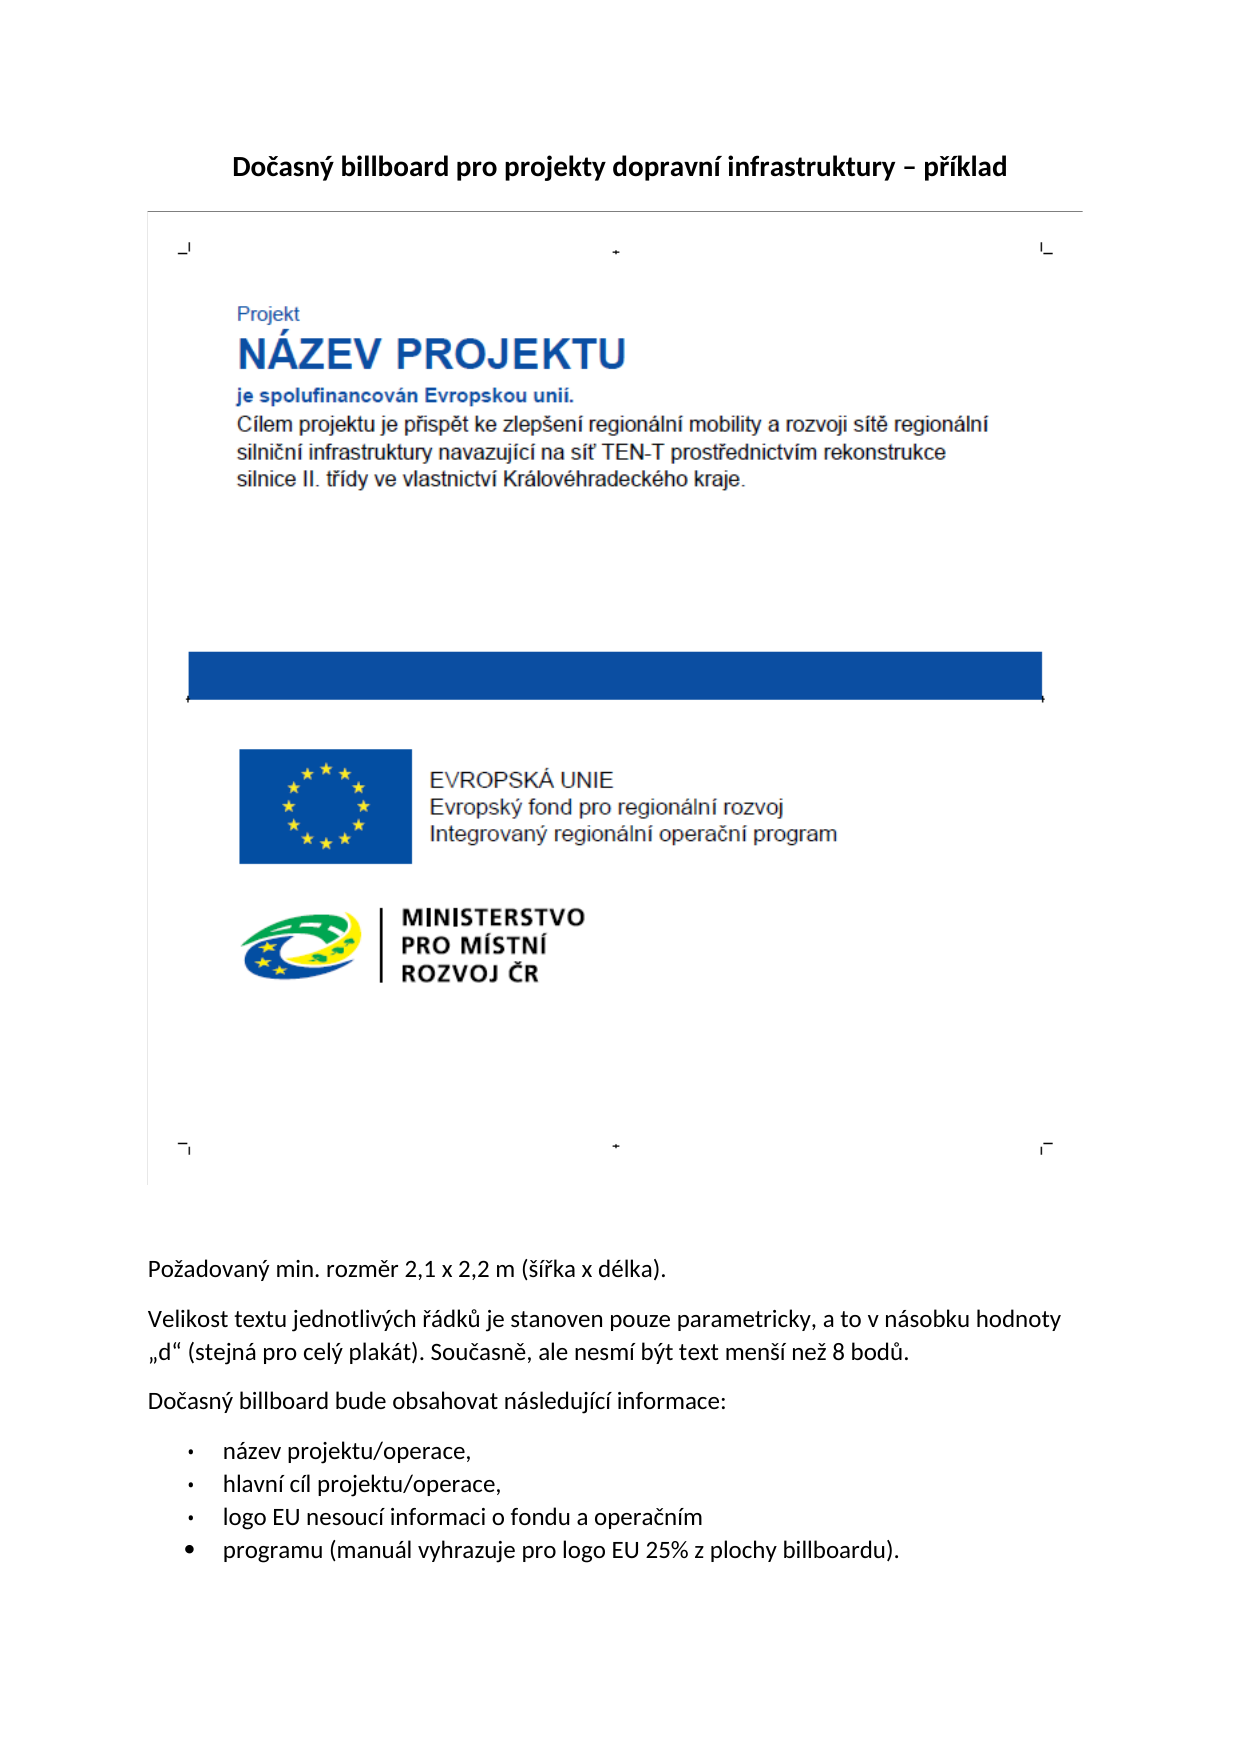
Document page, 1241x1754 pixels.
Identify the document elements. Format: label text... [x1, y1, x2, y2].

text Požadovaný min. rozměr 2,1 x 2,2 m (šířka x délka). [148, 1253, 1092, 1284]
list hlavní cíl projektu/operace, [185, 1468, 1092, 1498]
text Velikost textu jednotlivých řádků je stanoven pouze parametricky, a to v násobku hodnoty „d“ (stejná pro celý plakát). Současně, ale nesmí být text menší než 8 bodů. [148, 1303, 1092, 1366]
text Dočasný billboard bude obsahovat následující informace: [148, 1385, 1092, 1416]
list název projektu/operace, [185, 1435, 1092, 1466]
list logo EU nesoucí informaci o fondu a operačním [185, 1501, 1092, 1531]
text Dočasný billboard pro projekty dopravní infrastruktury – příklad [148, 148, 1092, 183]
list programu (manuál vyhrazuje pro logo EU 25% z plochy billboardu). [185, 1534, 1092, 1564]
